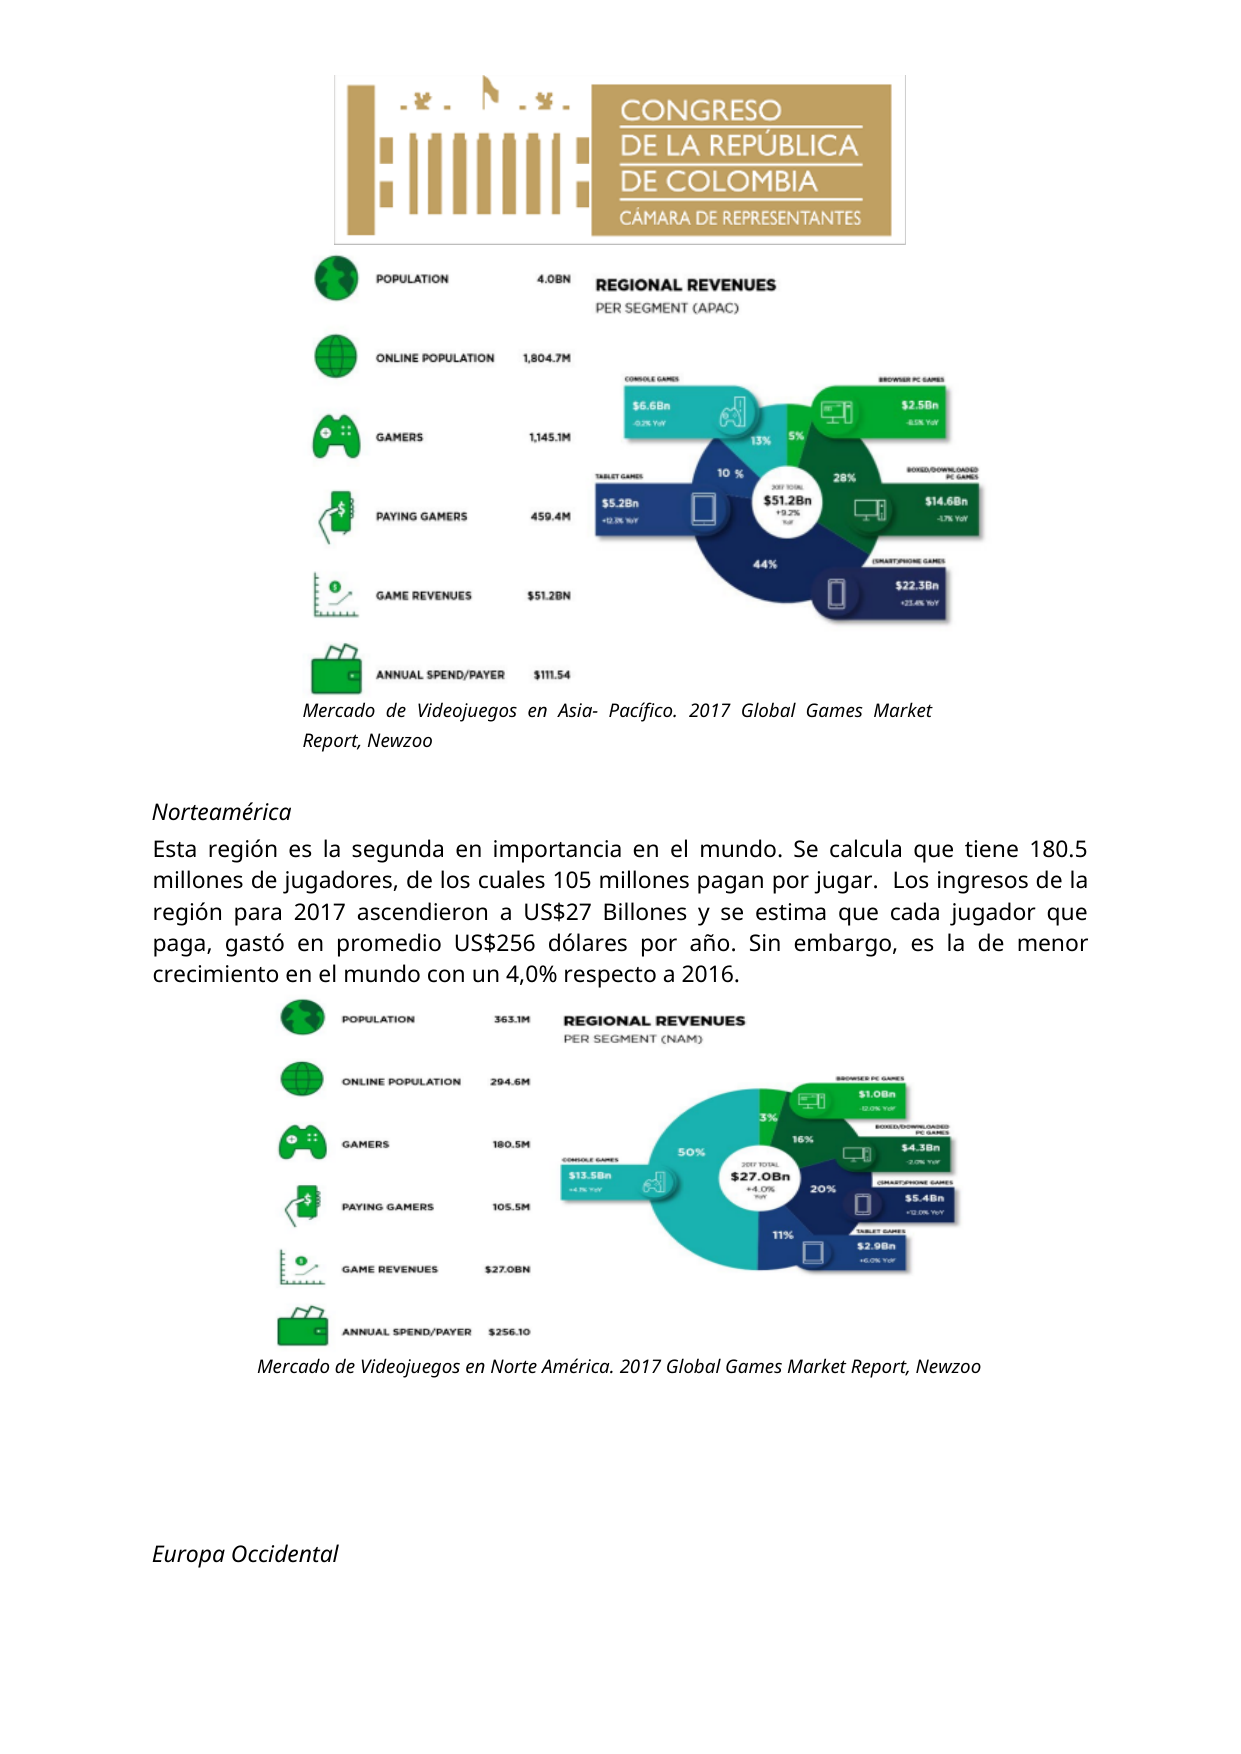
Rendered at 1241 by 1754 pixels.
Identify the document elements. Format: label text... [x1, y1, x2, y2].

picture [302, 75, 1009, 698]
picture [257, 989, 983, 1354]
text Esta región es la segunda en importancia en el mundo. Se calcula que tiene 180.5 millones de jugadores, de los cuales 105 millones pagan por jugar. Los ingresos de la región para 2017 ascendieron a US$27 Billones y se estima que cada jugador que paga, gastó en promedio US$256 dólares por año. Sin embargo, es la de menor crecimiento en el mundo con un 4,0% respecto a 2016. [152, 833, 1089, 989]
text Europa Occidental [152, 1538, 1090, 1569]
text Mercado de Videojuegos en Norte América. 2017 Global Games Market Report, Newzoo [150, 1353, 1090, 1379]
text Norteamérica [151, 795, 1090, 827]
text Mercado de Videojuegos en Asia- Pacífico. 2017 Global Games Market Report, Newzoo [302, 698, 934, 754]
